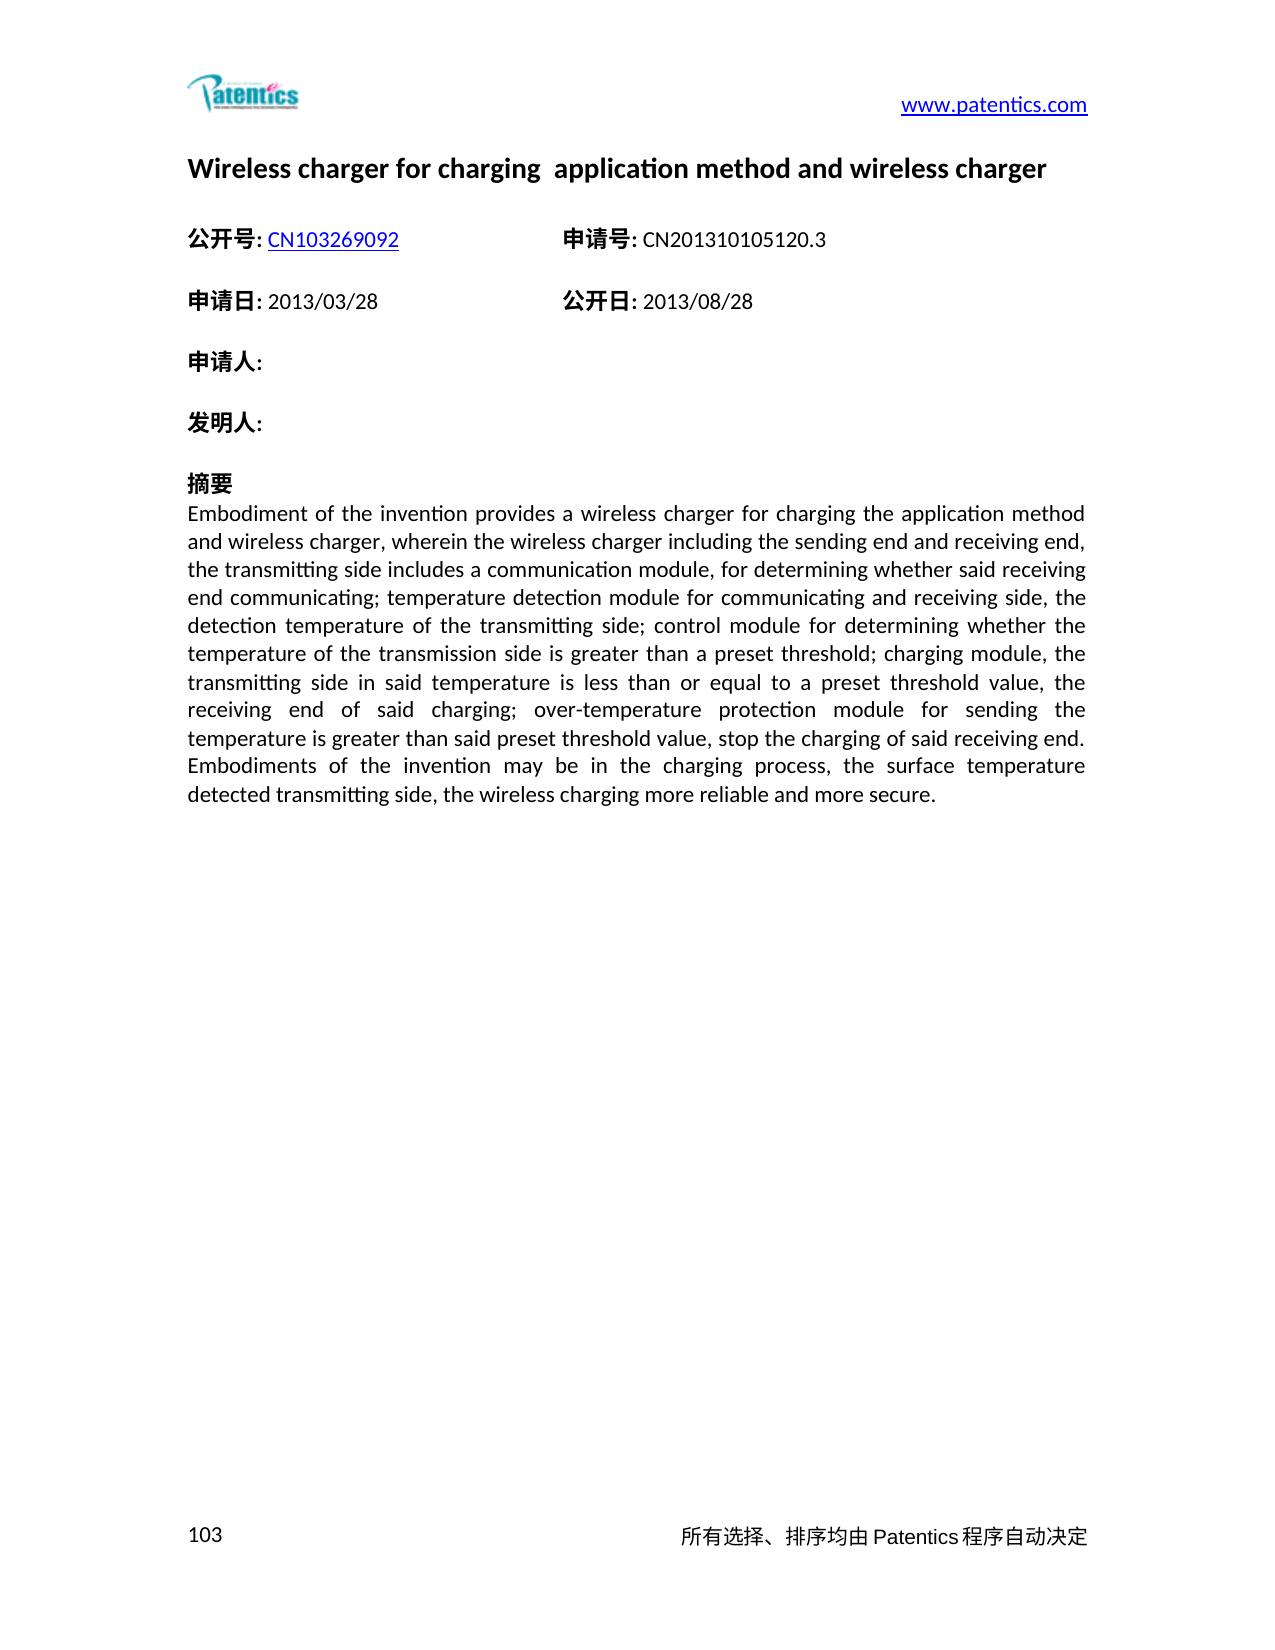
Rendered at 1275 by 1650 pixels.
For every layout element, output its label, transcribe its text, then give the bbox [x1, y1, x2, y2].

text Wireless charger for charging application method and wireless charger [187, 150, 1087, 186]
picture [187, 74, 301, 113]
text 公开号: CN103269092 申请号: CN201310105120.3 [187, 221, 1087, 254]
text 申请人: [187, 344, 1087, 377]
text 摘要 [187, 466, 1087, 499]
text 申请日: 2013/03/28 公开日: 2013/08/28 [187, 282, 1087, 316]
text Embodiment of the invention provides a wireless charger for charging the application method and wireless charger, wherein the wireless charger including the sending end and receiving end, the transmitting side includes a communication module, for determining whether said receiving end communicating; temperature detection module for communicating and receiving side, the detection temperature of the transmitting side; control module for determining whether the temperature of the transmission side is greater than a preset threshold; charging module, the transmitting side in said temperature is less than or equal to a preset threshold value, the receiving end of said charging; over-temperature protection module for sending the temperature is greater than said preset threshold value, stop the charging of said receiving end. Embodiments of the invention may be in the charging process, the surface temperature detected transmitting side, the wireless charging more reliable and more secure. [187, 499, 1087, 808]
text 发明人: [187, 405, 1087, 438]
